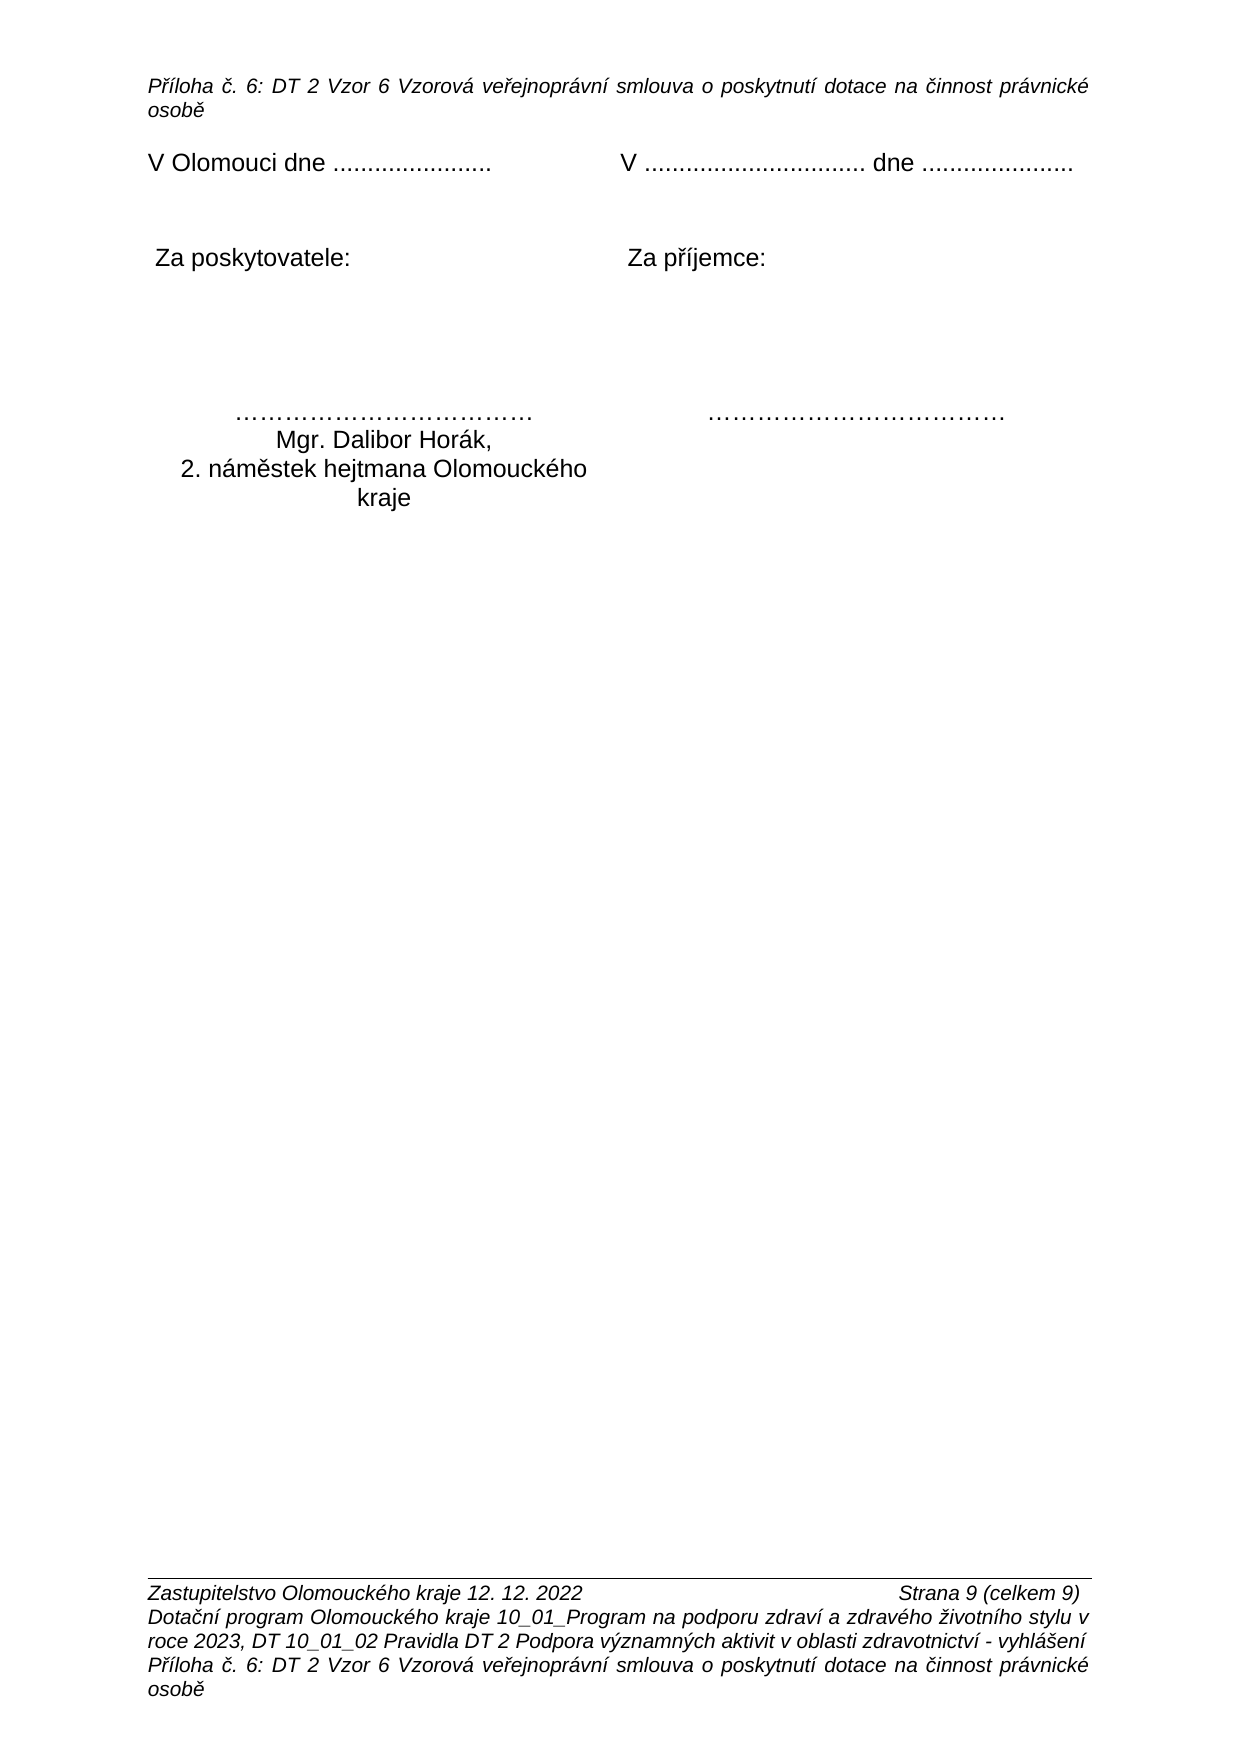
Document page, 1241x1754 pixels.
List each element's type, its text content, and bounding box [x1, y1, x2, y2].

table_header Za příjemce: [620, 239, 1092, 309]
table_header Za poskytovatele: [148, 239, 620, 309]
table_cell ……………………………… [620, 309, 1092, 540]
text V Olomouci dne ....................... V ................................ dne ...................... [148, 148, 1092, 176]
table_cell ……………………………… Mgr. Dalibor Horák, 2. náměstek hejtmana Olomouckého kraje [148, 309, 620, 540]
